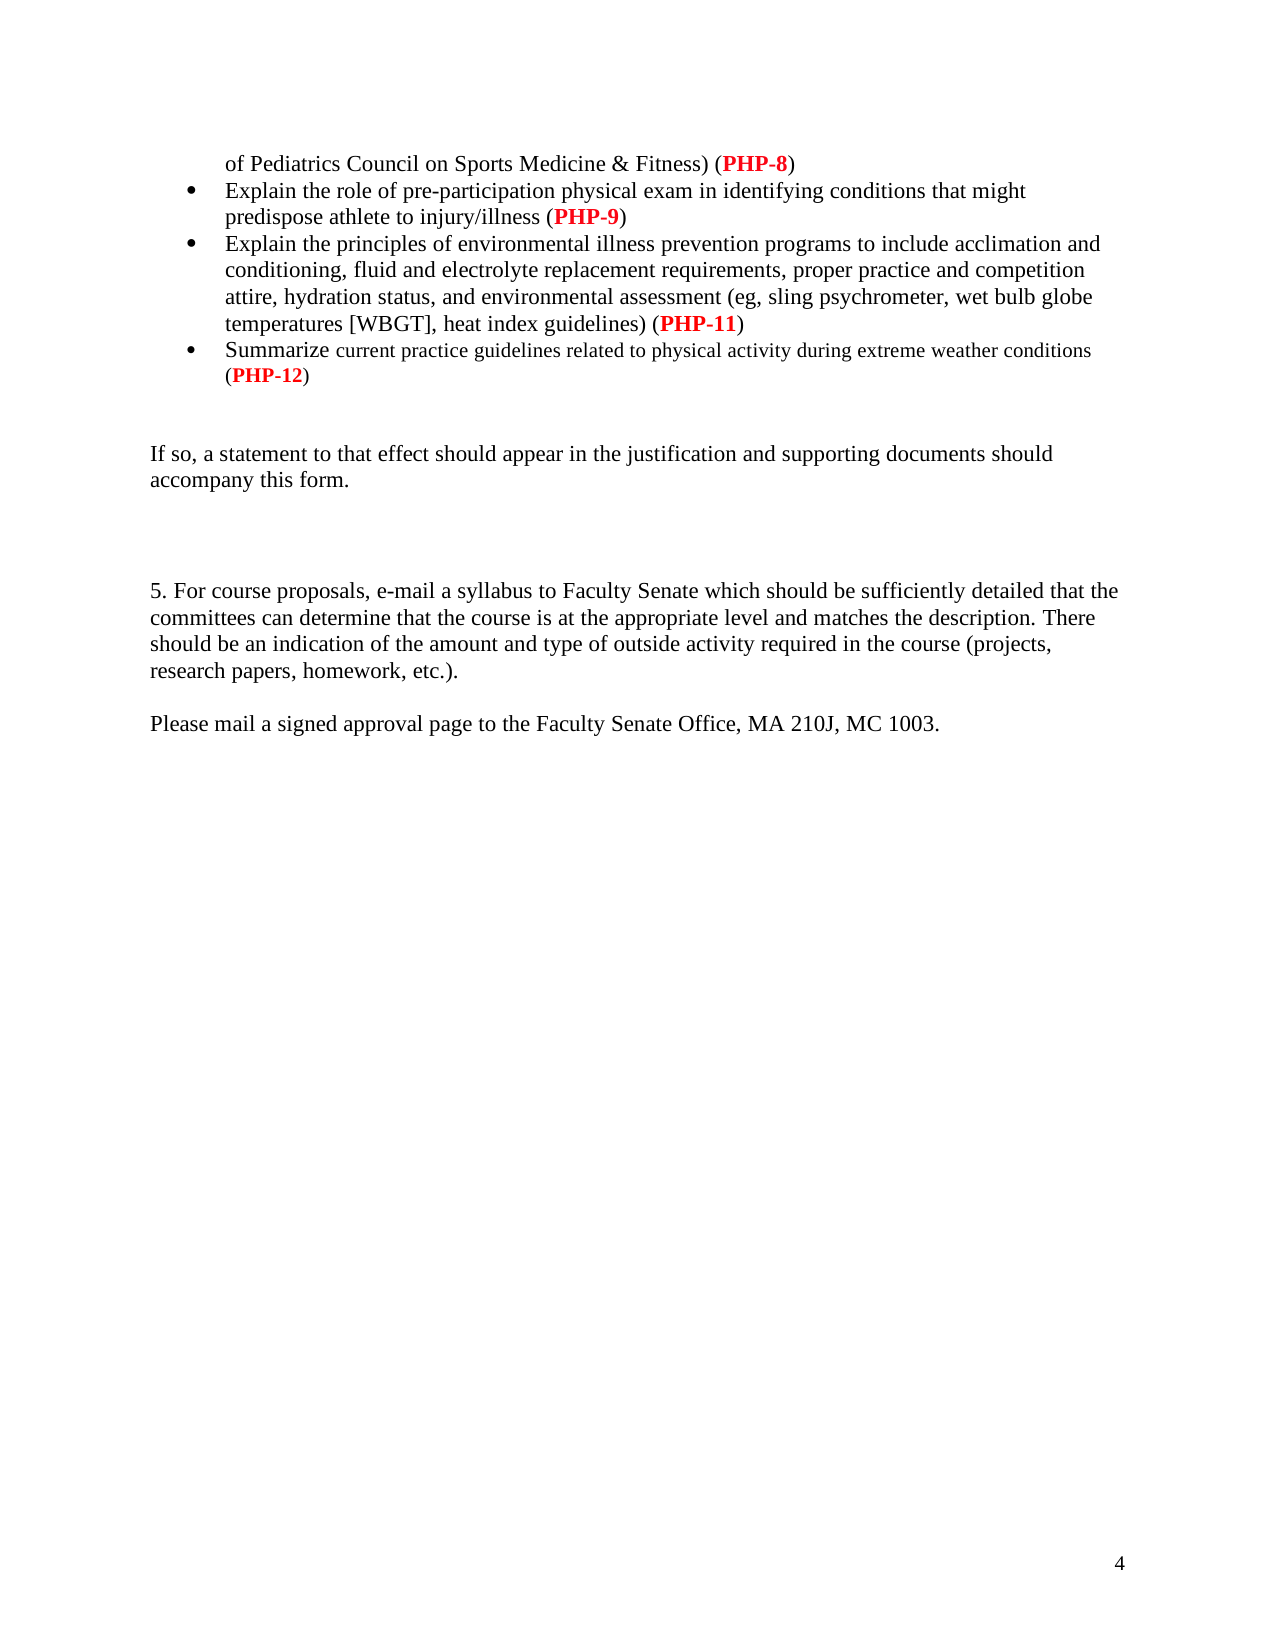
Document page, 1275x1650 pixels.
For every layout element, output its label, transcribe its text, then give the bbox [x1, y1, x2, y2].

title If so, a statement to that effect should appear in the justification and supporting documents should accompany this form. [150, 440, 1125, 493]
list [187, 150, 1125, 177]
title 5. For course proposals, e-mail a syllabus to Faculty Senate which should be sufficiently detailed that the committees can determine that the course is at the appropriate level and matches the description. There should be an indication of the amount and type of outside activity required in the course (projects, research papers, homework, etc.). [150, 577, 1125, 683]
list Explain the role of pre-participation physical exam in identifying conditions that might predispose athlete to injury/illness (PHP-9) [187, 177, 1125, 230]
list Summarize current practice guidelines related to physical activity during extreme weather conditions (PHP-12) [187, 336, 1125, 387]
title Please mail a signed approval page to the Faculty Senate Office, MA 210J, MC 1003. [150, 710, 1125, 736]
list Explain the principles of environmental illness prevention programs to include acclimation and conditioning, fluid and electrolyte replacement requirements, proper practice and competition attire, hydration status, and environmental assessment (eg, sling psychrometer, wet bulb globe temperatures [WBGT], heat index guidelines) (PHP-11) [187, 230, 1125, 336]
